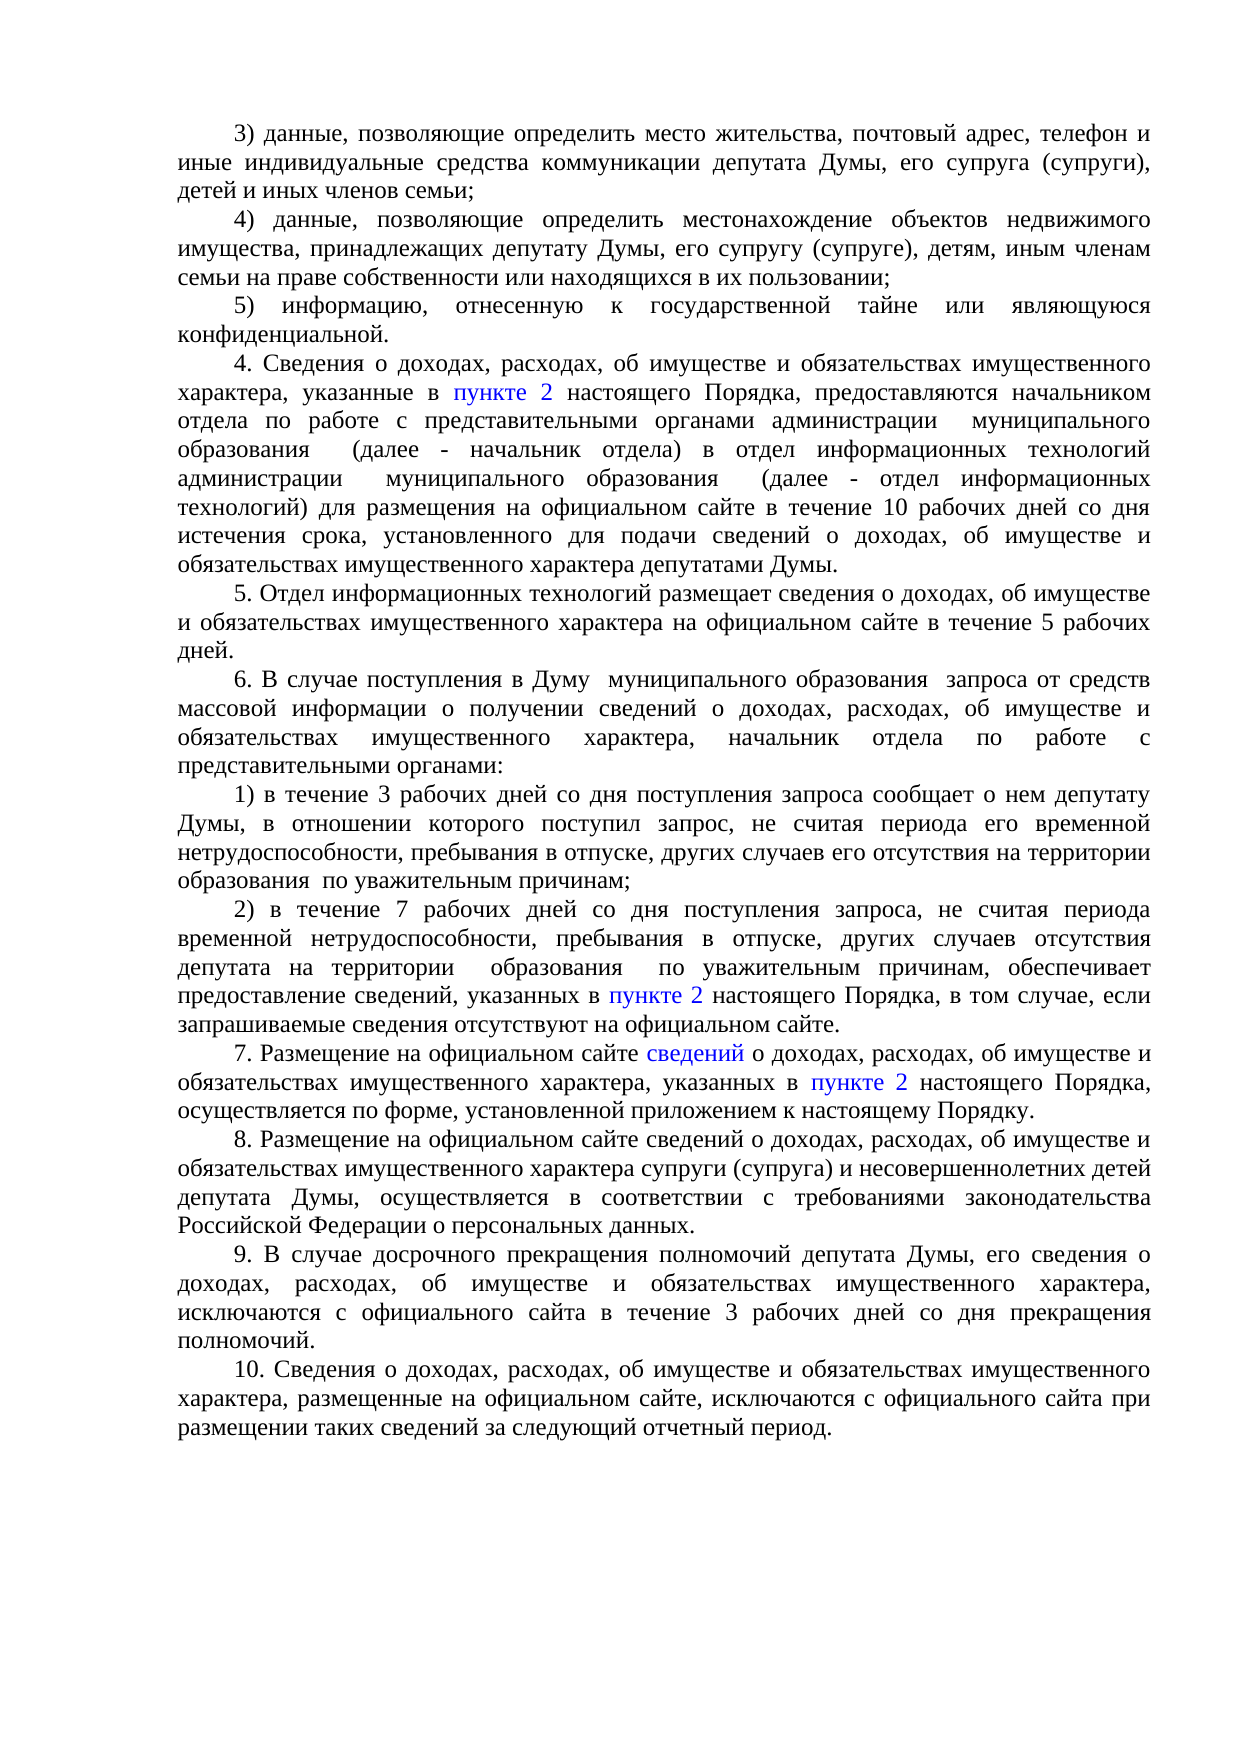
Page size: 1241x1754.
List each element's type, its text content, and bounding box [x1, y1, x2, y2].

text 5. Отдел информационных технологий размещает сведения о доходах, об имуществе и обязательствах имущественного характера на официальном сайте в течение 5 рабочих дней. [177, 578, 1152, 664]
text 7. Размещение на официальном сайте сведений о доходах, расходах, об имуществе и обязательствах имущественного характера, указанных в пункте 2 настоящего Порядка, осуществляется по форме, установленной приложением к настоящему Порядку. [177, 1038, 1152, 1124]
text 6. В случае поступления в Думу муниципального образования запроса от средств массовой информации о получении сведений о доходах, расходах, об имуществе и обязательствах имущественного характера, начальник отдела по работе с представительными органами: [177, 664, 1152, 779]
text 5) информацию, отнесенную к государственной тайне или являющуюся конфиденциальной. [177, 291, 1152, 348]
text 4) данные, позволяющие определить местонахождение объектов недвижимого имущества, принадлежащих депутату Думы, его супругу (супруге), детям, иным членам семьи на праве собственности или находящихся в их пользовании; [177, 204, 1152, 291]
text 4. Сведения о доходах, расходах, об имуществе и обязательствах имущественного характера, указанные в пункте 2 настоящего Порядка, предоставляются начальником отдела по работе с представительными органами администрации муниципального образования (далее - начальник отдела) в отдел информационных технологий администрации муниципального образования (далее - отдел информационных технологий) для размещения на официальном сайте в течение 10 рабочих дней со дня истечения срока, установленного для подачи сведений о доходах, об имуществе и обязательствах имущественного характера депутатами Думы. [177, 348, 1152, 578]
text 1) в течение 3 рабочих дней со дня поступления запроса сообщает о нем депутату Думы, в отношении которого поступил запрос, не считая периода его временной нетрудоспособности, пребывания в отпуске, других случаев его отсутствия на территории образования по уважительным причинам; [177, 779, 1152, 894]
text 9. В случае досрочного прекращения полномочий депутата Думы, его сведения о доходах, расходах, об имуществе и обязательствах имущественного характера, исключаются с официального сайта в течение 3 рабочих дней со дня прекращения полномочий. [177, 1239, 1152, 1354]
text 2) в течение 7 рабочих дней со дня поступления запроса, не считая периода временной нетрудоспособности, пребывания в отпуске, других случаев отсутствия депутата на территории образования по уважительным причинам, обеспечивает предоставление сведений, указанных в пункте 2 настоящего Порядка, в том случае, если запрашиваемые сведения отсутствуют на официальном сайте. [177, 894, 1152, 1038]
text 8. Размещение на официальном сайте сведений о доходах, расходах, об имуществе и обязательствах имущественного характера супруги (супруга) и несовершеннолетних детей депутата Думы, осуществляется в соответствии с требованиями законодательства Российской Федерации о персональных данных. [177, 1124, 1152, 1239]
text 3) данные, позволяющие определить место жительства, почтовый адрес, телефон и иные индивидуальные средства коммуникации депутата Думы, его супруга (супруги), детей и иных членов семьи; [177, 118, 1152, 204]
text 10. Сведения о доходах, расходах, об имуществе и обязательствах имущественного характера, размещенные на официальном сайте, исключаются с официального сайта при размещении таких сведений за следующий отчетный период. [177, 1354, 1152, 1441]
